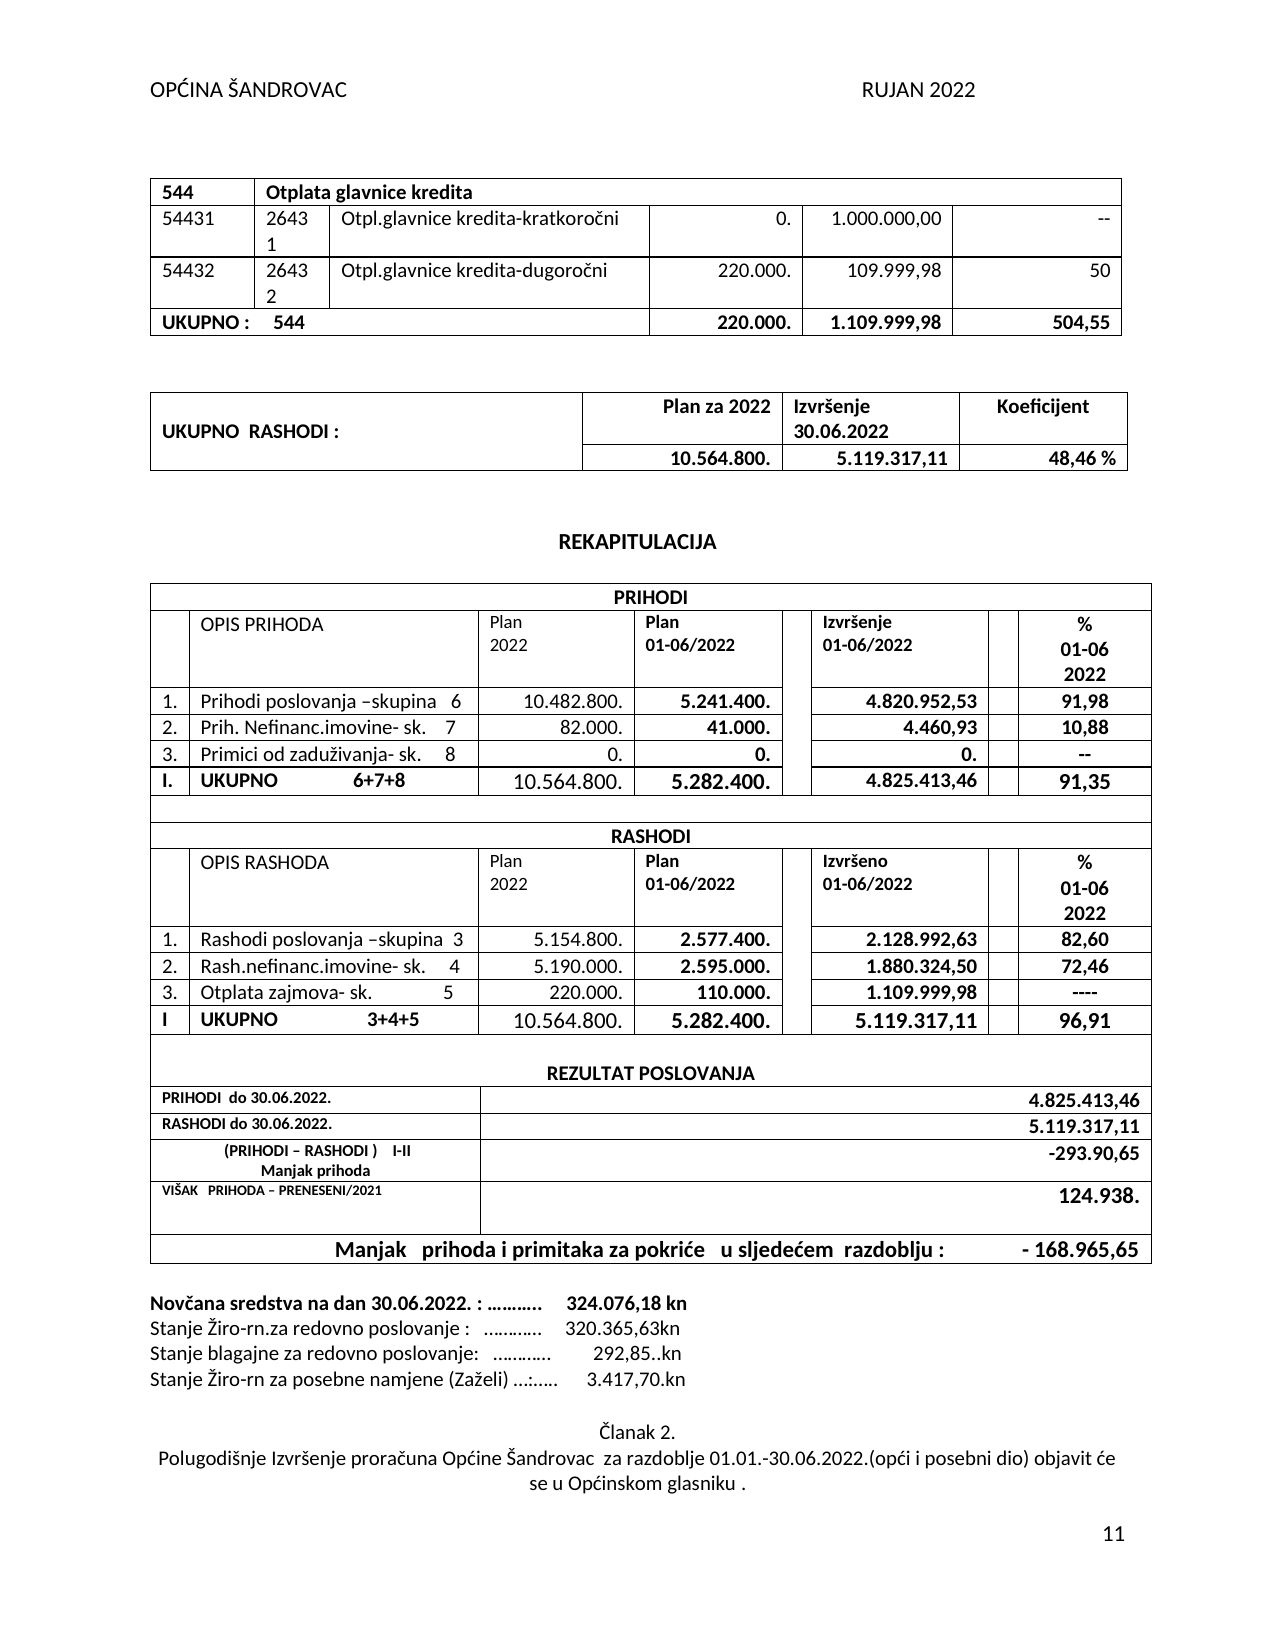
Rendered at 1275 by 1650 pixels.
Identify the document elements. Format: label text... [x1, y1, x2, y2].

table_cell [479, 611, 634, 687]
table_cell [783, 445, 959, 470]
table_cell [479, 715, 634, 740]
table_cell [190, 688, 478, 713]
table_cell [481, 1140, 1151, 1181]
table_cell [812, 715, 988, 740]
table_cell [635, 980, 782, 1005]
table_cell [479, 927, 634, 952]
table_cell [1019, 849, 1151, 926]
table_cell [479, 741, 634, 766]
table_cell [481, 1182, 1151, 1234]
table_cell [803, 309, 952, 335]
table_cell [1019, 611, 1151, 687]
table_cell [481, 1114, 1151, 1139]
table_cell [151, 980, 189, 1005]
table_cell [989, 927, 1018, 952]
text Stanje Žiro-rn.za redovno poslovanje : ………… 320.365,63kn [150, 1315, 1125, 1341]
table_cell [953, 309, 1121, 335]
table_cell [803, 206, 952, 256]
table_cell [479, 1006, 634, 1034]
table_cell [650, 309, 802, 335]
text Novčana sredstva na dan 30.06.2022. : ……….. 324.076,18 kn [150, 1290, 1125, 1315]
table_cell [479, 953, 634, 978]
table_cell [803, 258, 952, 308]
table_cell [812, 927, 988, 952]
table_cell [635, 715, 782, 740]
text Stanje blagajne za redovno poslovanje: ………… 292,85..kn [150, 1341, 1125, 1366]
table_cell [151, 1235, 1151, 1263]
text Polugodišnje Izvršenje proračuna Općine Šandrovac za razdoblje 01.01.-30.06.2022.(opći i posebni dio) objavit će se u Općinskom glasniku . [150, 1445, 1125, 1496]
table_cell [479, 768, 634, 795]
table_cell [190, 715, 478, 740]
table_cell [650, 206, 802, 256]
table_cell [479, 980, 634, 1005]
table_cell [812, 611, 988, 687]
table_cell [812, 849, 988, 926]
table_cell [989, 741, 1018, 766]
text Stanje Žiro-rn za posebne namjene (Zaželi) …:….. 3.417,70.kn [150, 1366, 1125, 1391]
text REKAPITULACIJA [150, 527, 1125, 555]
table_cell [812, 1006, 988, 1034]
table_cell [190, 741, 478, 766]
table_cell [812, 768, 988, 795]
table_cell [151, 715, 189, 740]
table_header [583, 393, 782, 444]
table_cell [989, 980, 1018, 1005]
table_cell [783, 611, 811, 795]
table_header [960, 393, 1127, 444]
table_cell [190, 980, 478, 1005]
text Članak 2. [150, 1419, 1125, 1445]
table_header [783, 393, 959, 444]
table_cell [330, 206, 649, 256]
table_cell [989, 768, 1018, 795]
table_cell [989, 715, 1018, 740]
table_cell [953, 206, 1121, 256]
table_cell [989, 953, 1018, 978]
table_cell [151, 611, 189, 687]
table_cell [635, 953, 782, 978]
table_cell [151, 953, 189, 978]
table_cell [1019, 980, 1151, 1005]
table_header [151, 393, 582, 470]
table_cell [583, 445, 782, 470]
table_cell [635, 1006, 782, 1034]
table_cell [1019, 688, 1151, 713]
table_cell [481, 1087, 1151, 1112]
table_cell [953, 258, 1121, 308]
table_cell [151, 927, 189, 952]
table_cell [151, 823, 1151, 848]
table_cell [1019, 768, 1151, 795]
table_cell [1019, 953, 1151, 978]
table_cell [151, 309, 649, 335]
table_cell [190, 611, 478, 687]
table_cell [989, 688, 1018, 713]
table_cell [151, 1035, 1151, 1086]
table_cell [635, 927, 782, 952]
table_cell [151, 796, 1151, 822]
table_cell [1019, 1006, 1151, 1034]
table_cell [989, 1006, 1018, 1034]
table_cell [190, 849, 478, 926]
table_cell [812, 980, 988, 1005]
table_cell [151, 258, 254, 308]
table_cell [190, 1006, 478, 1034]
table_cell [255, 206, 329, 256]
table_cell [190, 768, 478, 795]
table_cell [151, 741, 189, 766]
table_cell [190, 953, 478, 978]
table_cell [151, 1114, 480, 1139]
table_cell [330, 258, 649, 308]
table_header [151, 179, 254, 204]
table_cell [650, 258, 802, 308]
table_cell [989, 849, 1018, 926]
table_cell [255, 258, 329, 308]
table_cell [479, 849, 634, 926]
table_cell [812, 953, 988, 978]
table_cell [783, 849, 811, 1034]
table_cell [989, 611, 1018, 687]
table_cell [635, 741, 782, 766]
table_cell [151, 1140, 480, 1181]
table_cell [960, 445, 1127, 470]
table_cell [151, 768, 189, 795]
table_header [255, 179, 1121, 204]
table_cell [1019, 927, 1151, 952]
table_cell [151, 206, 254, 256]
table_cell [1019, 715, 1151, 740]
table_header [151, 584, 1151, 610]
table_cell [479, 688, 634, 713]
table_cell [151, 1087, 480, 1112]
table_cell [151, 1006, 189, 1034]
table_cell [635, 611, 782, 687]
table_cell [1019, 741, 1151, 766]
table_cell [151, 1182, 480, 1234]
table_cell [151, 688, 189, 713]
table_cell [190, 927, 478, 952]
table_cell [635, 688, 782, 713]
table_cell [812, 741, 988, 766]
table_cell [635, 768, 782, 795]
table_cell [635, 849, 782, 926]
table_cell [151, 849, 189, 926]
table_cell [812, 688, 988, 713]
